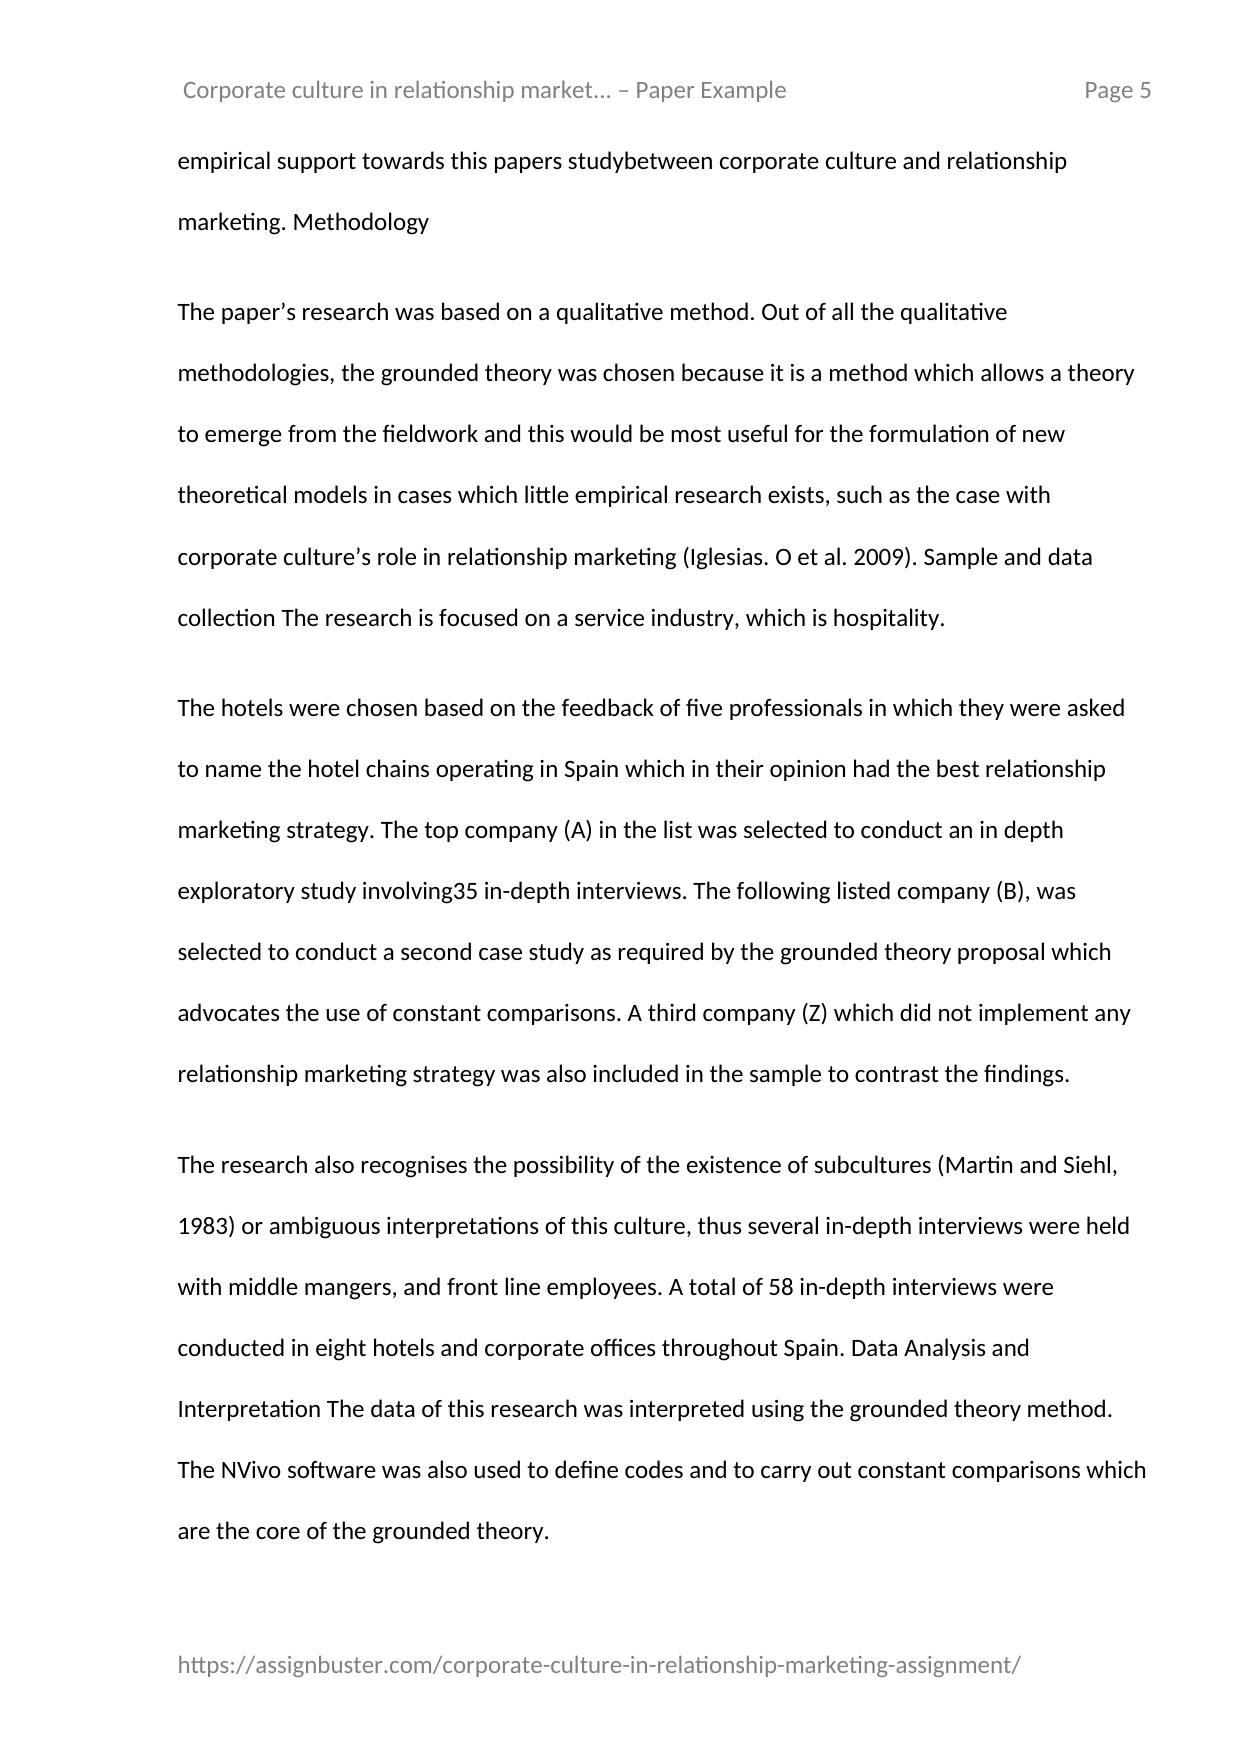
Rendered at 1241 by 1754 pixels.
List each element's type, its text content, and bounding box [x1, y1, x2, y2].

text The hotels were chosen based on the feedback of five professionals in which they were asked to name the hotel chains operating in Spain which in their opinion had the best relationship marketing strategy. The top company (A) in the list was selected to conduct an in depth exploratory study involving35 in-depth interviews. The following listed company (B), was selected to conduct a second case study as required by the grounded theory proposal which advocates the use of constant comparisons. A third company (Z) which did not implement any relationship marketing strategy was also included in the sample to contrast the findings. [177, 692, 1152, 1089]
text The research also recognises the possibility of the existence of subcultures (Martin and Siehl, 1983) or ambiguous interpretations of this culture, thus several in-depth interviews were held with middle mangers, and front line employees. A total of 58 in-depth interviews were conducted in eight hotels and corporate offices throughout Spain. Data Analysis and Interpretation The data of this research was interpreted using the grounded theory method. The NVivo software was also used to define codes and to carry out constant comparisons which are the core of the grounded theory. [177, 1149, 1152, 1546]
text The paper’s research was based on a qualitative method. Out of all the qualitative methodologies, the grounded theory was chosen because it is a method which allows a theory to emerge from the fieldwork and this would be most useful for the formulation of new theoretical models in cases which little empirical research exists, such as the case with corporate culture’s role in relationship marketing (Iglesias. O et al. 2009). Sample and data collection The research is focused on a service industry, which is hospitality. [177, 297, 1152, 632]
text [177, 145, 1152, 237]
